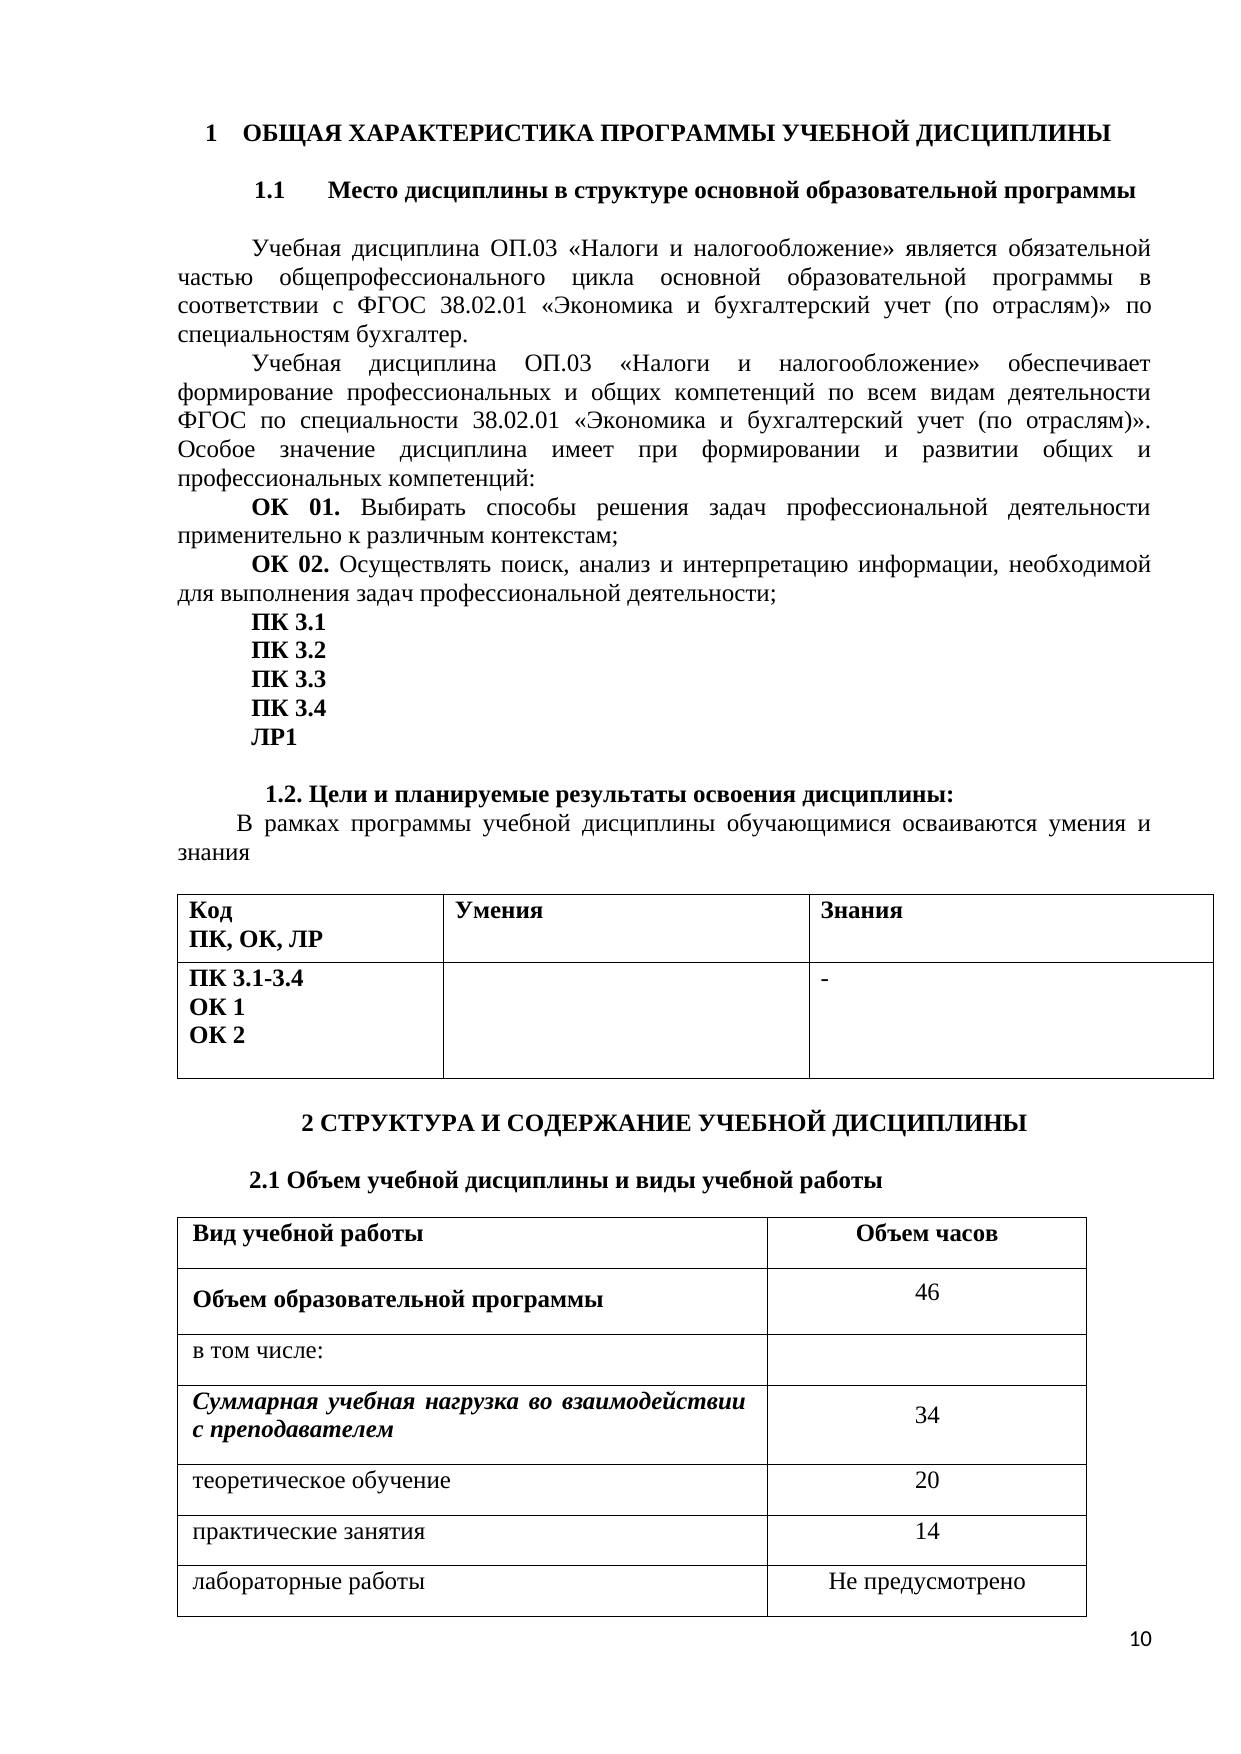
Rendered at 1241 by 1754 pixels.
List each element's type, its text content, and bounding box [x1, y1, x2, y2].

table_cell [444, 963, 809, 1078]
list ОБЩАЯ ХАРАКТЕРИСТИКА ПРОГРАММЫ УЧЕБНОЙ ДИСЦИПЛИНЫ [177, 118, 1139, 147]
table_cell - [810, 963, 1213, 1078]
table_cell Суммарная учебная нагрузка во взаимодействии с преподавателем [178, 1386, 767, 1464]
table_header Вид учебной работы [178, 1218, 767, 1268]
text 2.1 Объем учебной дисциплины и виды учебной работы [177, 1165, 1152, 1194]
table_cell 46 [768, 1269, 1086, 1334]
table_cell 14 [768, 1516, 1086, 1565]
text 1.1 Место дисциплины в структуре основной образовательной программы [177, 176, 1139, 204]
table_header Код ПК, ОК, ЛР [178, 895, 443, 962]
text ПК 3.1 [177, 607, 1152, 636]
text ОК 01. Выбирать способы решения задач профессиональной деятельности применительно к различным контекстам; [177, 492, 1152, 549]
text ЛР1 [177, 722, 1152, 751]
text Учебная дисциплина ОП.03 «Налоги и налогообложение» обеспечивает формирование профессиональных и общих компетенций по всем видам деятельности ФГОС по специальности 38.02.01 «Экономика и бухгалтерский учет (по отраслям)». Особое значение дисциплина имеет при формировании и развитии общих и профессиональных компетенций: [177, 348, 1152, 492]
table_cell лабораторные работы [178, 1566, 767, 1616]
text ОК 02. Осуществлять поиск, анализ и интерпретацию информации, необходимой для выполнения задач профессиональной деятельности; [177, 549, 1152, 607]
table_cell 34 [768, 1386, 1086, 1464]
table_cell Не предусмотрено [768, 1566, 1086, 1616]
table_header Умения [444, 895, 809, 962]
text ПК 3.2 [177, 636, 1152, 664]
text ПК 3.3 [177, 664, 1152, 693]
table_header Объем часов [768, 1218, 1086, 1268]
table_cell ПК 3.1-3.4 ОК 1 ОК 2 [178, 963, 443, 1078]
text Учебная дисциплина ОП.03 «Налоги и налогообложение» является обязательной частью общепрофессионального цикла основной образовательной программы в соответствии с ФГОС 38.02.01 «Экономика и бухгалтерский учет (по отраслям)» по специальностям бухгалтер. [177, 233, 1152, 348]
table_cell теоретическое обучение [178, 1465, 767, 1515]
text 1.2. Цели и планируемые результаты освоения дисциплины: [265, 779, 1152, 808]
table_cell [768, 1335, 1086, 1385]
text ПК 3.4 [177, 693, 1152, 722]
text В рамках программы учебной дисциплины обучающимися осваиваются умения и знания [177, 808, 1152, 866]
table_header Знания [810, 895, 1213, 962]
table_cell 20 [768, 1465, 1086, 1515]
text 2 СТРУКТУРА И СОДЕРЖАНИЕ УЧЕБНОЙ ДИСЦИПЛИНЫ [177, 1108, 1152, 1137]
table_cell практические занятия [178, 1516, 767, 1565]
table_cell Объем образовательной программы [178, 1269, 767, 1334]
table_cell в том числе: [178, 1335, 767, 1385]
